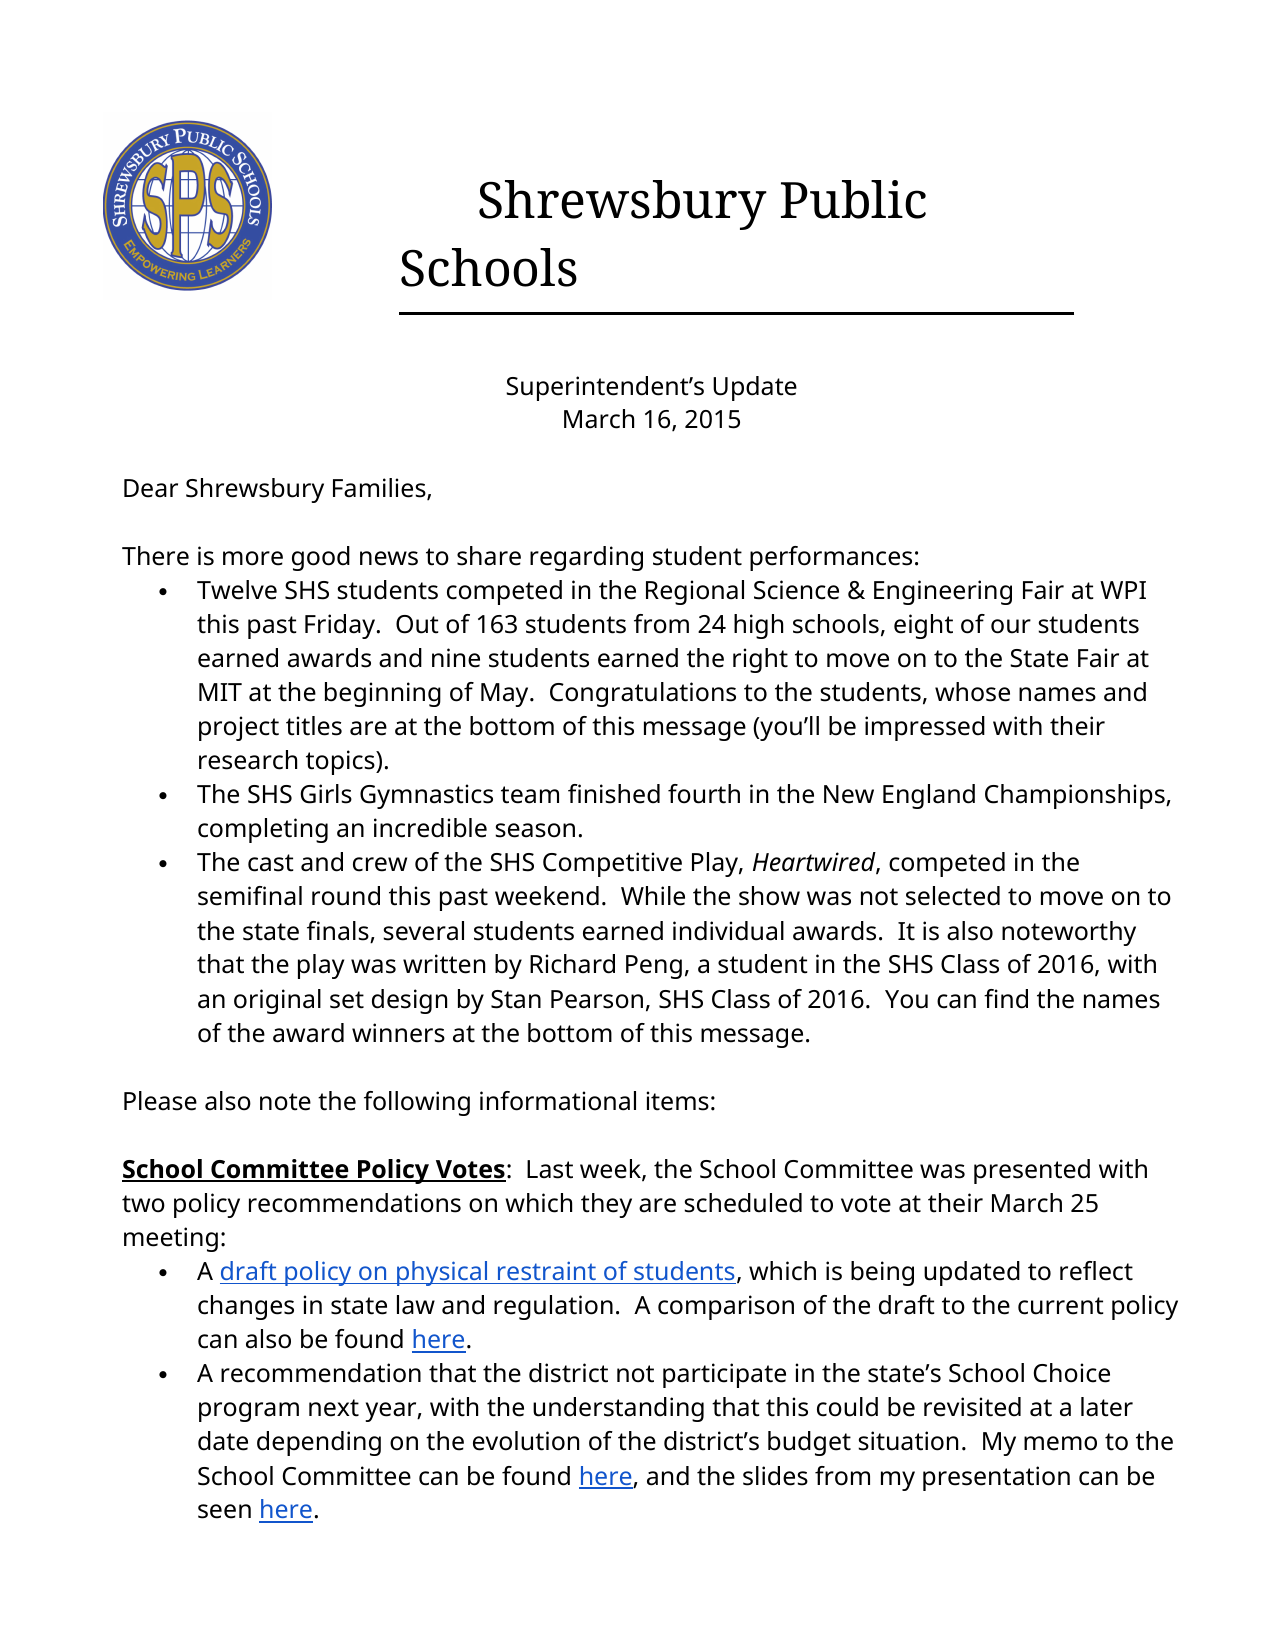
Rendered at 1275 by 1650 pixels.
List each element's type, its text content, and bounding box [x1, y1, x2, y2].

text March 16, 2015 [122, 402, 1181, 436]
list The SHS Girls Gymnastics team finished fourth in the New England Championships, completing an incredible season. [159, 777, 1181, 845]
list A recommendation that the district not participate in the state’s School Choice program next year, with the understanding that this could be revisited at a later date depending on the evolution of the district’s budget situation. My memo to the School Committee can be found here, and the slides from my presentation can be seen here. [159, 1356, 1181, 1526]
picture [103, 112, 272, 300]
text There is more good news to share regarding student performances: [122, 538, 1181, 572]
list The cast and crew of the SHS Competitive Play, Heartwired, competed in the semifinal round this past weekend. While the show was not selected to move on to the state finals, several students earned individual awards. It is also noteworthy that the play was written by Richard Peng, a student in the SHS Class of 2016, with an original set design by Stan Pearson, SHS Class of 2016. You can find the names of the award winners at the bottom of this message. [159, 845, 1181, 1049]
list A draft policy on physical restraint of students, which is being updated to reflect changes in state law and regulation. A comparison of the draft to the current policy can also be found here. [159, 1254, 1181, 1356]
text Superintendent’s Update [122, 368, 1181, 402]
text School Committee Policy Votes: Last week, the School Committee was presented with two policy recommendations on which they are scheduled to vote at their March 25 meeting: [122, 1152, 1181, 1254]
list Twelve SHS students competed in the Regional Science & Engineering Fair at WPI this past Friday. Out of 163 students from 24 high schools, eight of our students earned awards and nine students earned the right to move on to the State Fair at MIT at the beginning of May. Congratulations to the students, whose names and project titles are at the bottom of this message (you’ll be impressed with their research topics). [159, 572, 1181, 777]
text Please also note the following informational items: [122, 1083, 1181, 1117]
text Dear Shrewsbury Families, [122, 470, 1181, 504]
